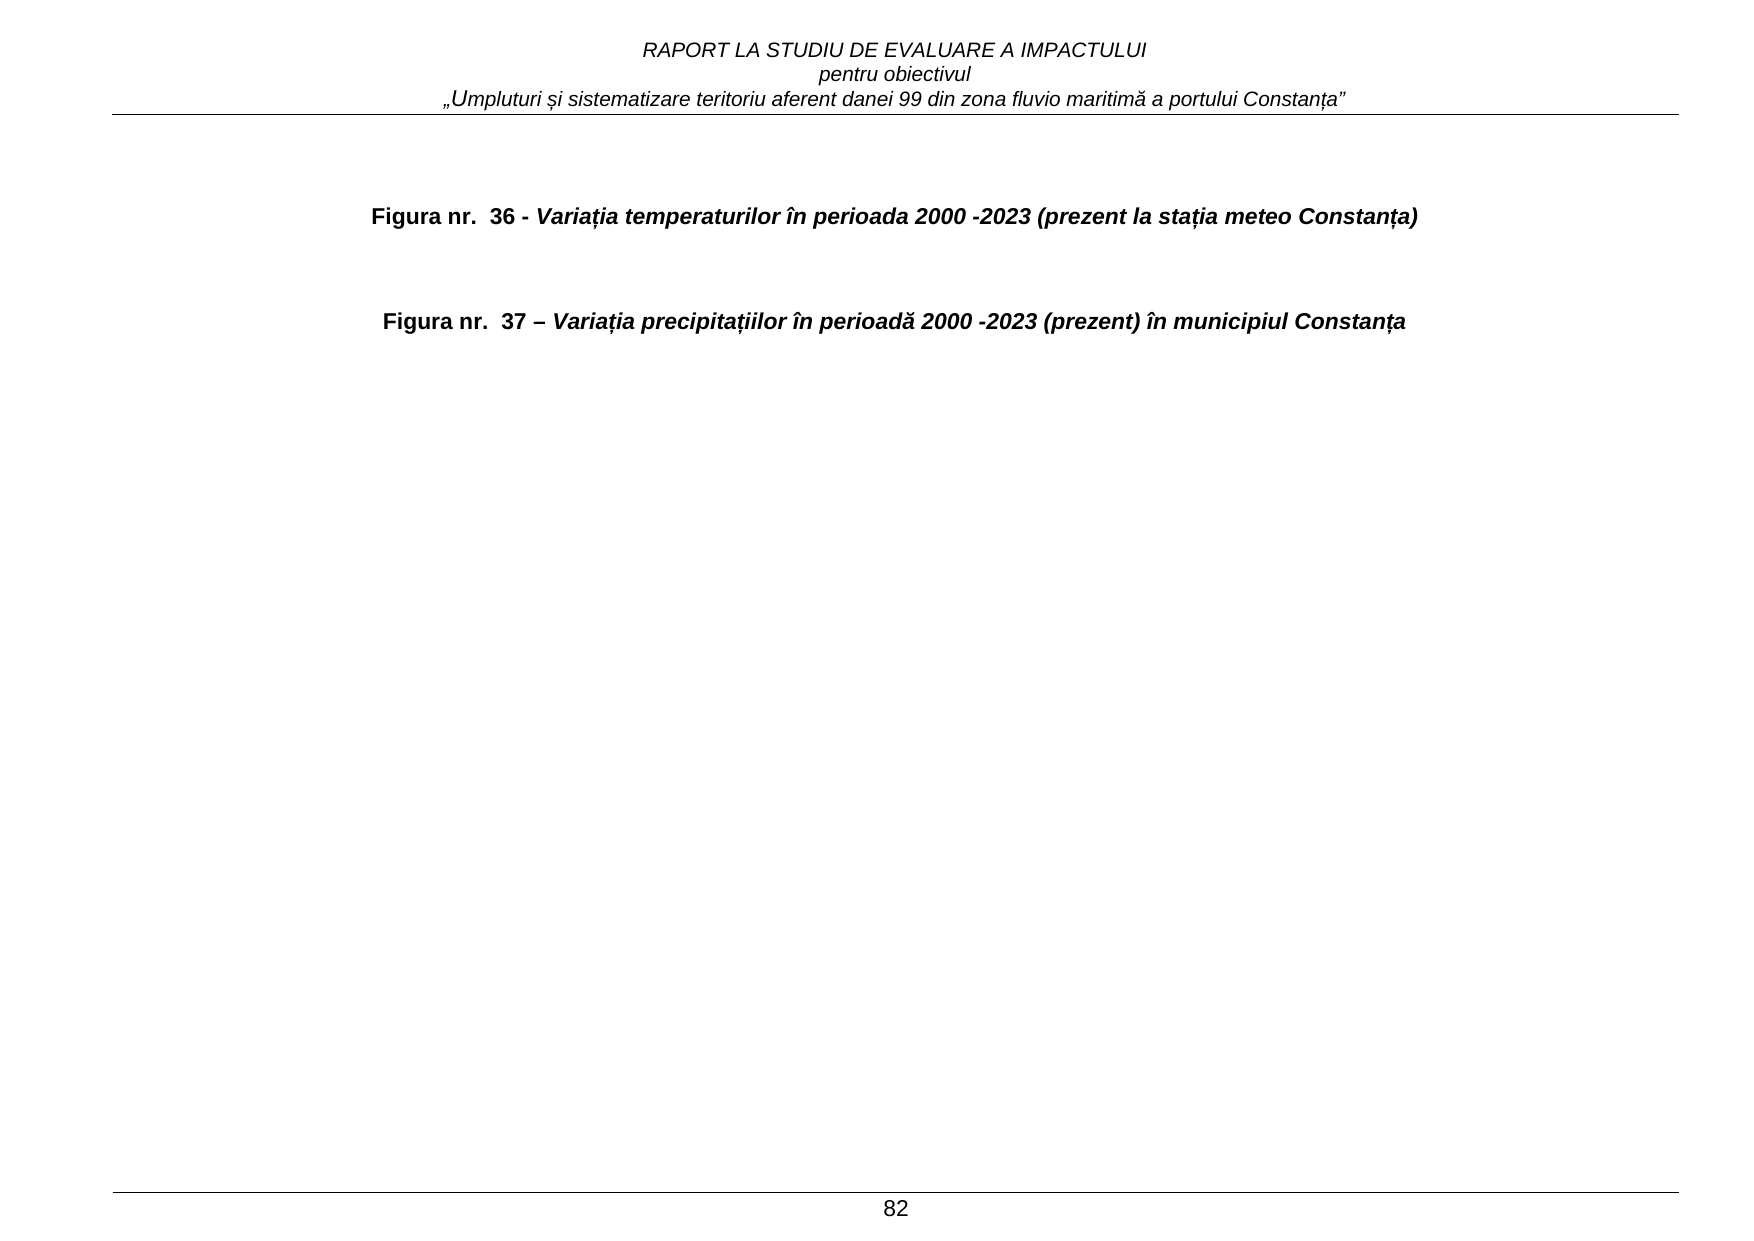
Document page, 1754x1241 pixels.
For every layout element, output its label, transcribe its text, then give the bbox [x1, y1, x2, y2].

text Figura nr. 37 – Variația precipitațiilor în perioadă 2000 -2023 (prezent) în municipiul Constanța [112, 308, 1679, 334]
text Figura nr. 36 - Variația temperaturilor în perioada 2000 -2023 (prezent la stația meteo Constanța) [112, 203, 1679, 229]
